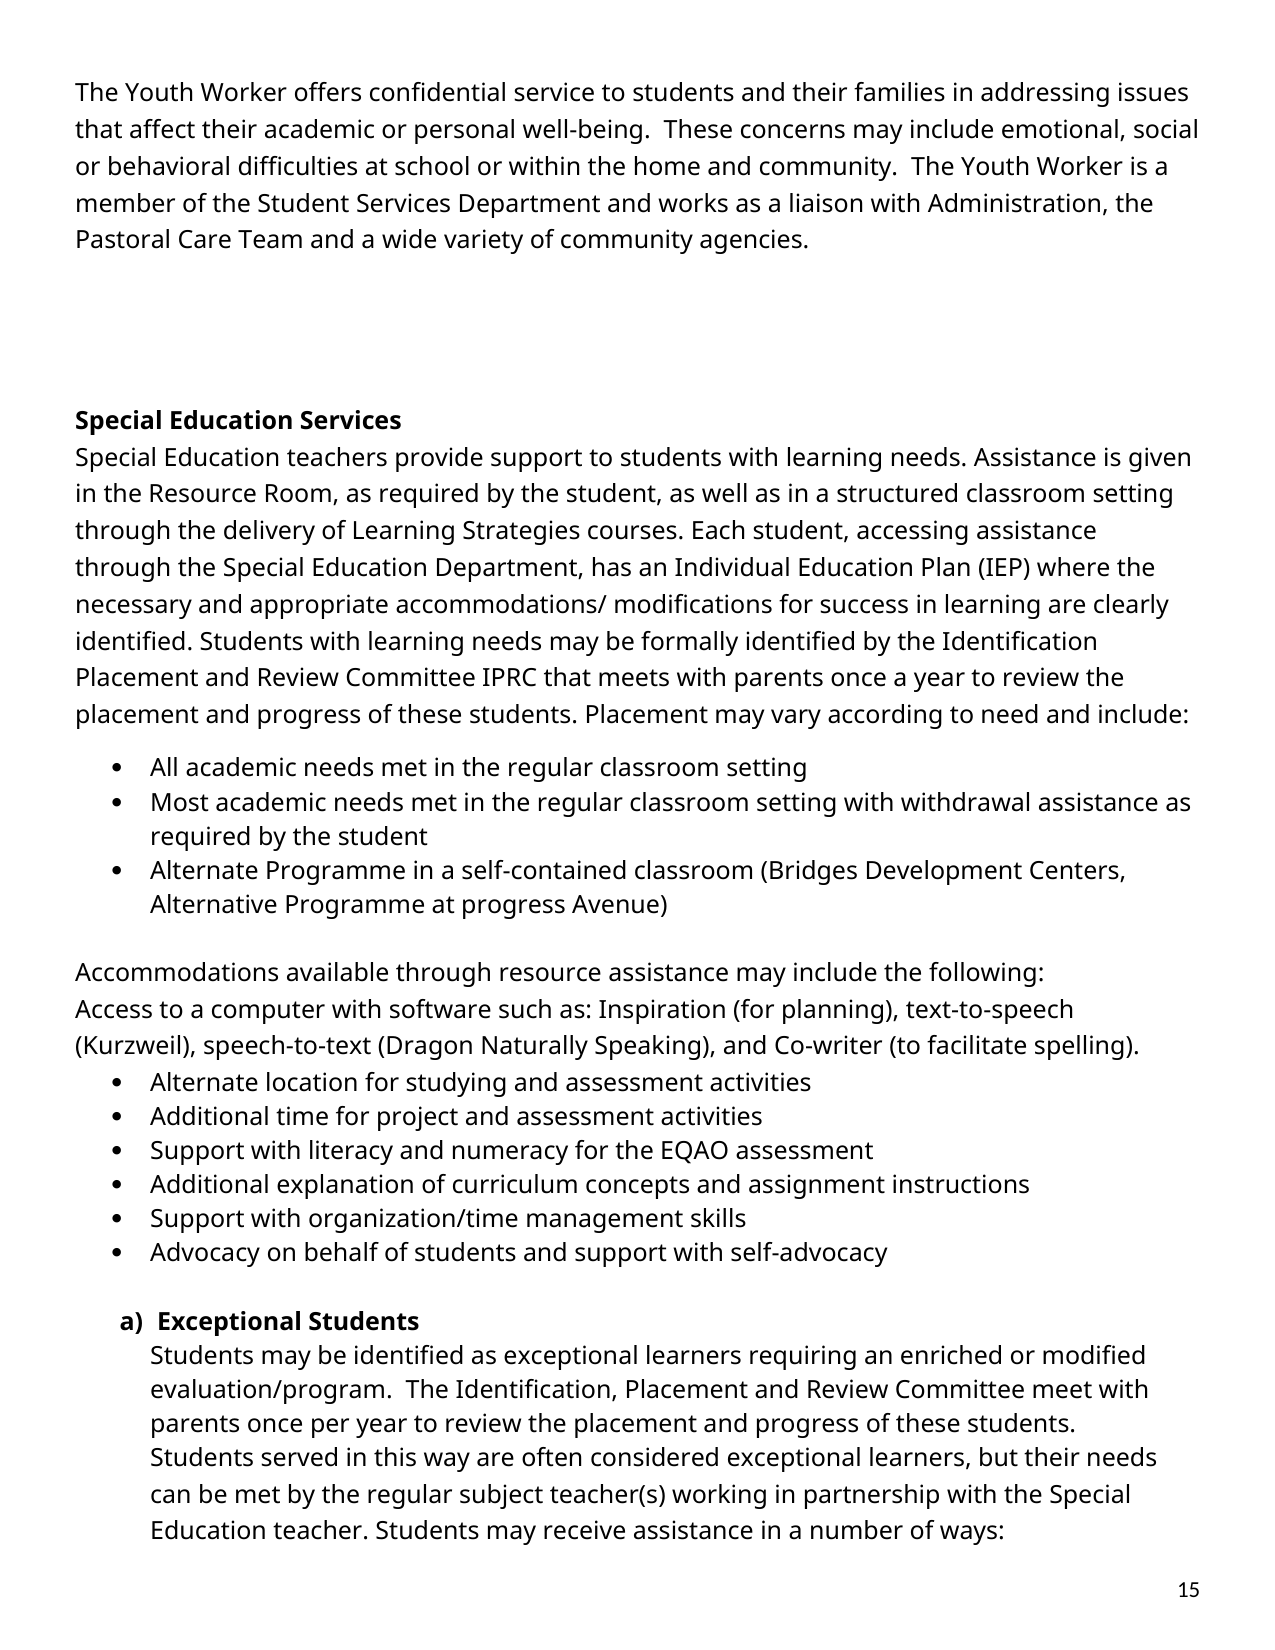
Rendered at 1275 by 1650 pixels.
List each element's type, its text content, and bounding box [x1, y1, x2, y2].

text Special Education Services [75, 402, 1200, 437]
list Most academic needs met in the regular classroom setting with withdrawal assistance as required by the student [112, 784, 1200, 852]
list Additional explanation of curriculum concepts and assignment instructions [112, 1167, 1200, 1201]
text The Youth Worker offers confidential service to students and their families in addressing issues that affect their academic or personal well-being. These concerns may include emotional, social or behavioral difficulties at school or within the home and community. The Youth Worker is a member of the Student Services Department and works as a liaison with Administration, the Pastoral Care Team and a wide variety of community agencies. [75, 75, 1200, 256]
list Alternate location for studying and assessment activities [112, 1065, 1200, 1099]
text Accommodations available through resource assistance may include the following: [75, 954, 1200, 988]
list Alternate Programme in a self-contained classroom (Bridges Development Centers, Alternative Programme at progress Avenue) [112, 852, 1200, 920]
text Students may be identified as exceptional learners requiring an enriched or modified evaluation/program. The Identification, Placement and Review Committee meet with parents once per year to review the placement and progress of these students. [150, 1337, 1200, 1439]
text Special Education teachers provide support to students with learning needs. Assistance is given in the Resource Room, as required by the student, as well as in a structured classroom setting through the delivery of Learning Strategies courses. Each student, accessing assistance through the Special Education Department, has an Individual Education Plan (IEP) where the necessary and appropriate accommodations/ modifications for success in learning are clearly identified. Students with learning needs may be formally identified by the Identification Placement and Review Committee IPRC that meets with parents once a year to review the placement and progress of these students. Placement may vary according to need and include: [75, 439, 1200, 731]
list Support with organization/time management skills [112, 1201, 1200, 1235]
text Access to a computer with software such as: Inspiration (for planning), text-to-speech (Kurzweil), speech-to-text (Dragon Naturally Speaking), and Co-writer (to facilitate spelling). [75, 991, 1200, 1062]
list Support with literacy and numeracy for the EQAO assessment [112, 1133, 1200, 1167]
list Students served in this way are often considered exceptional learners, but their needs can be met by the regular subject teacher(s) working in partnership with the Special Education teacher. Students may receive assistance in a number of ways: [150, 1439, 1200, 1547]
list Additional time for project and assessment activities [112, 1099, 1200, 1133]
list Exceptional Students [119, 1303, 1200, 1337]
list All academic needs met in the regular classroom setting [112, 750, 1200, 784]
list Advocacy on behalf of students and support with self-advocacy [112, 1235, 1200, 1269]
